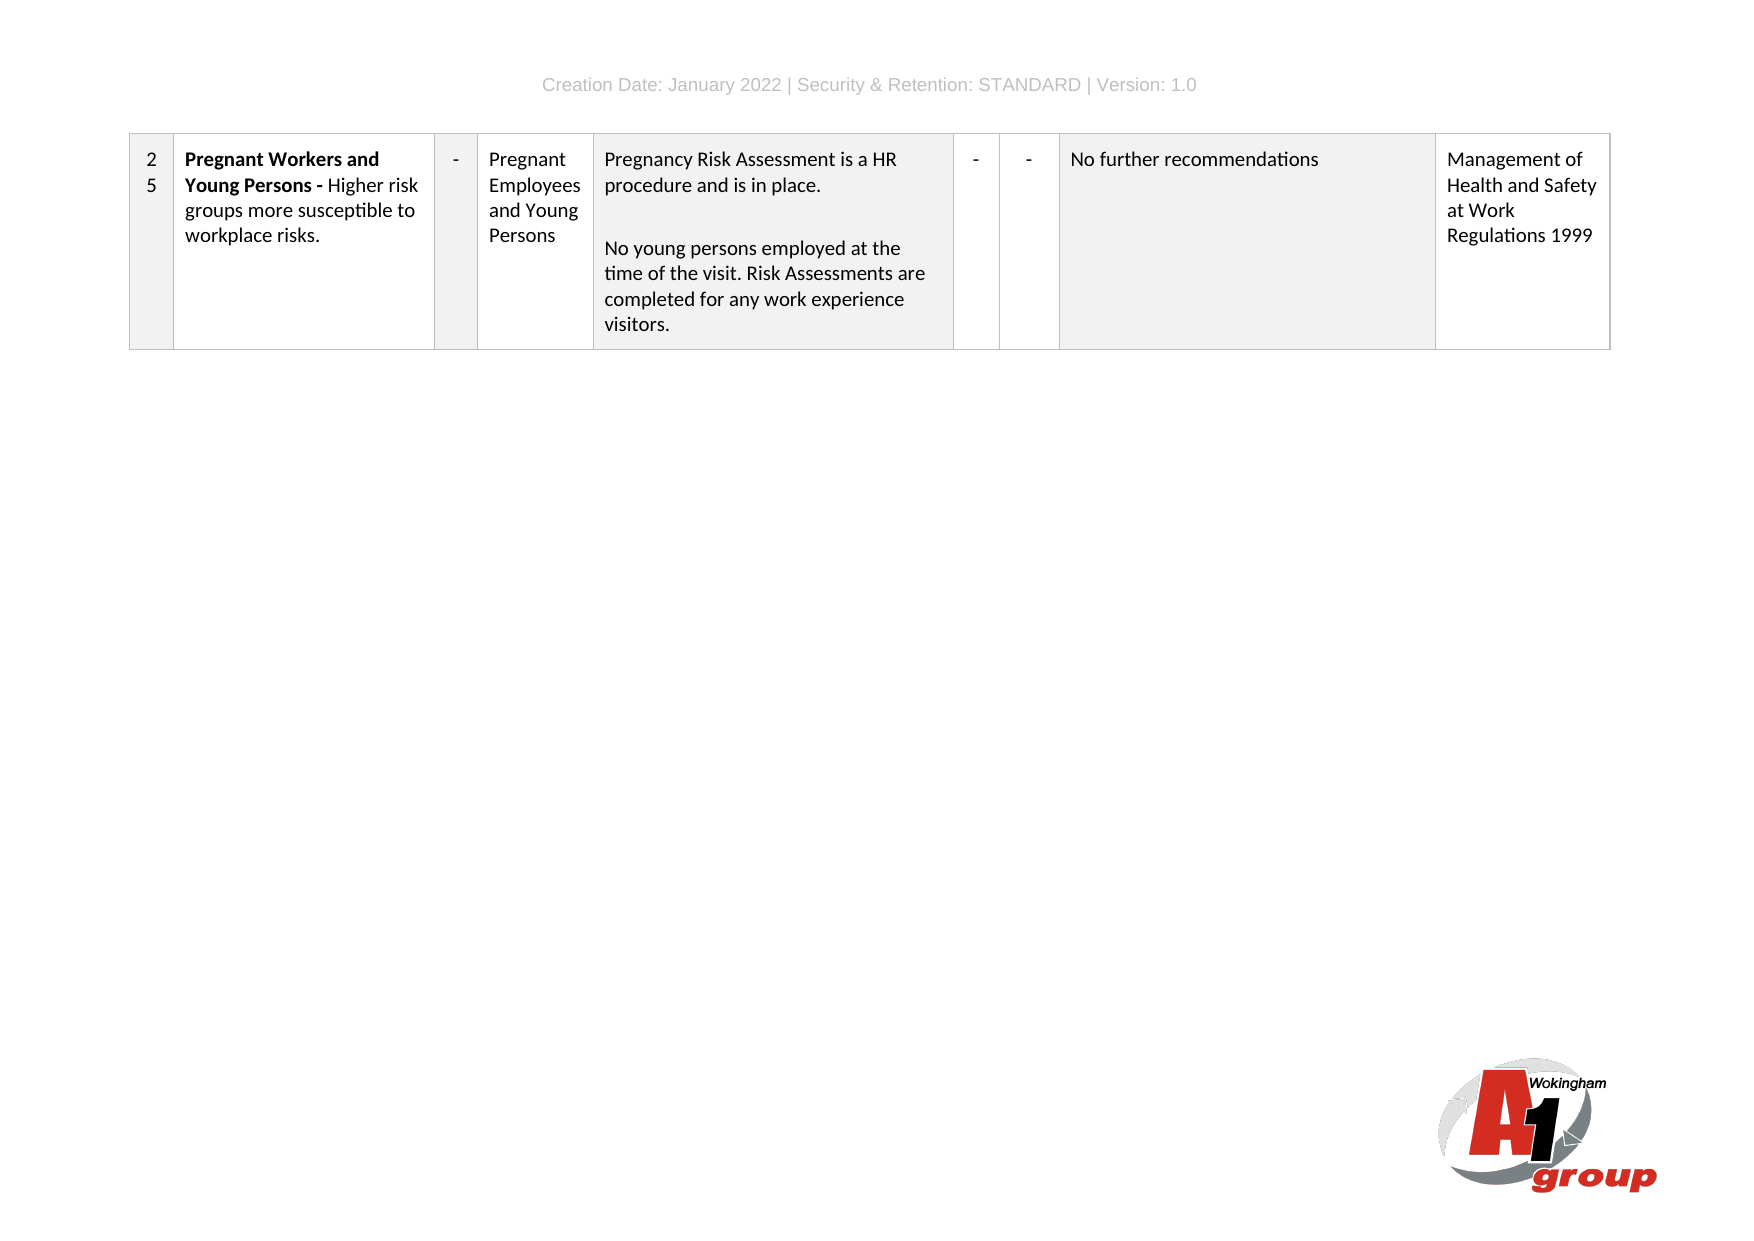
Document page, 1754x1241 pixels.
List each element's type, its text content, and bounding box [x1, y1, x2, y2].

table_cell No further recommendations [1060, 134, 1435, 349]
table_cell - [954, 134, 999, 349]
table_cell Pregnancy Risk Assessment is a HR procedure and is in place. No young persons employed at the time of the visit. Risk Assessments are completed for any work experience visitors. [594, 134, 953, 349]
picture [1436, 1055, 1660, 1196]
table_cell - [1000, 134, 1059, 349]
table_cell Pregnant Employees and Young Persons [478, 134, 593, 349]
table_cell 25 [130, 134, 173, 349]
table_cell Management of Health and Safety at Work Regulations 1999 [1436, 134, 1609, 349]
table_cell Pregnant Workers and Young Persons - Higher risk groups more susceptible to workplace risks. [174, 134, 434, 349]
table_cell - [435, 134, 477, 349]
